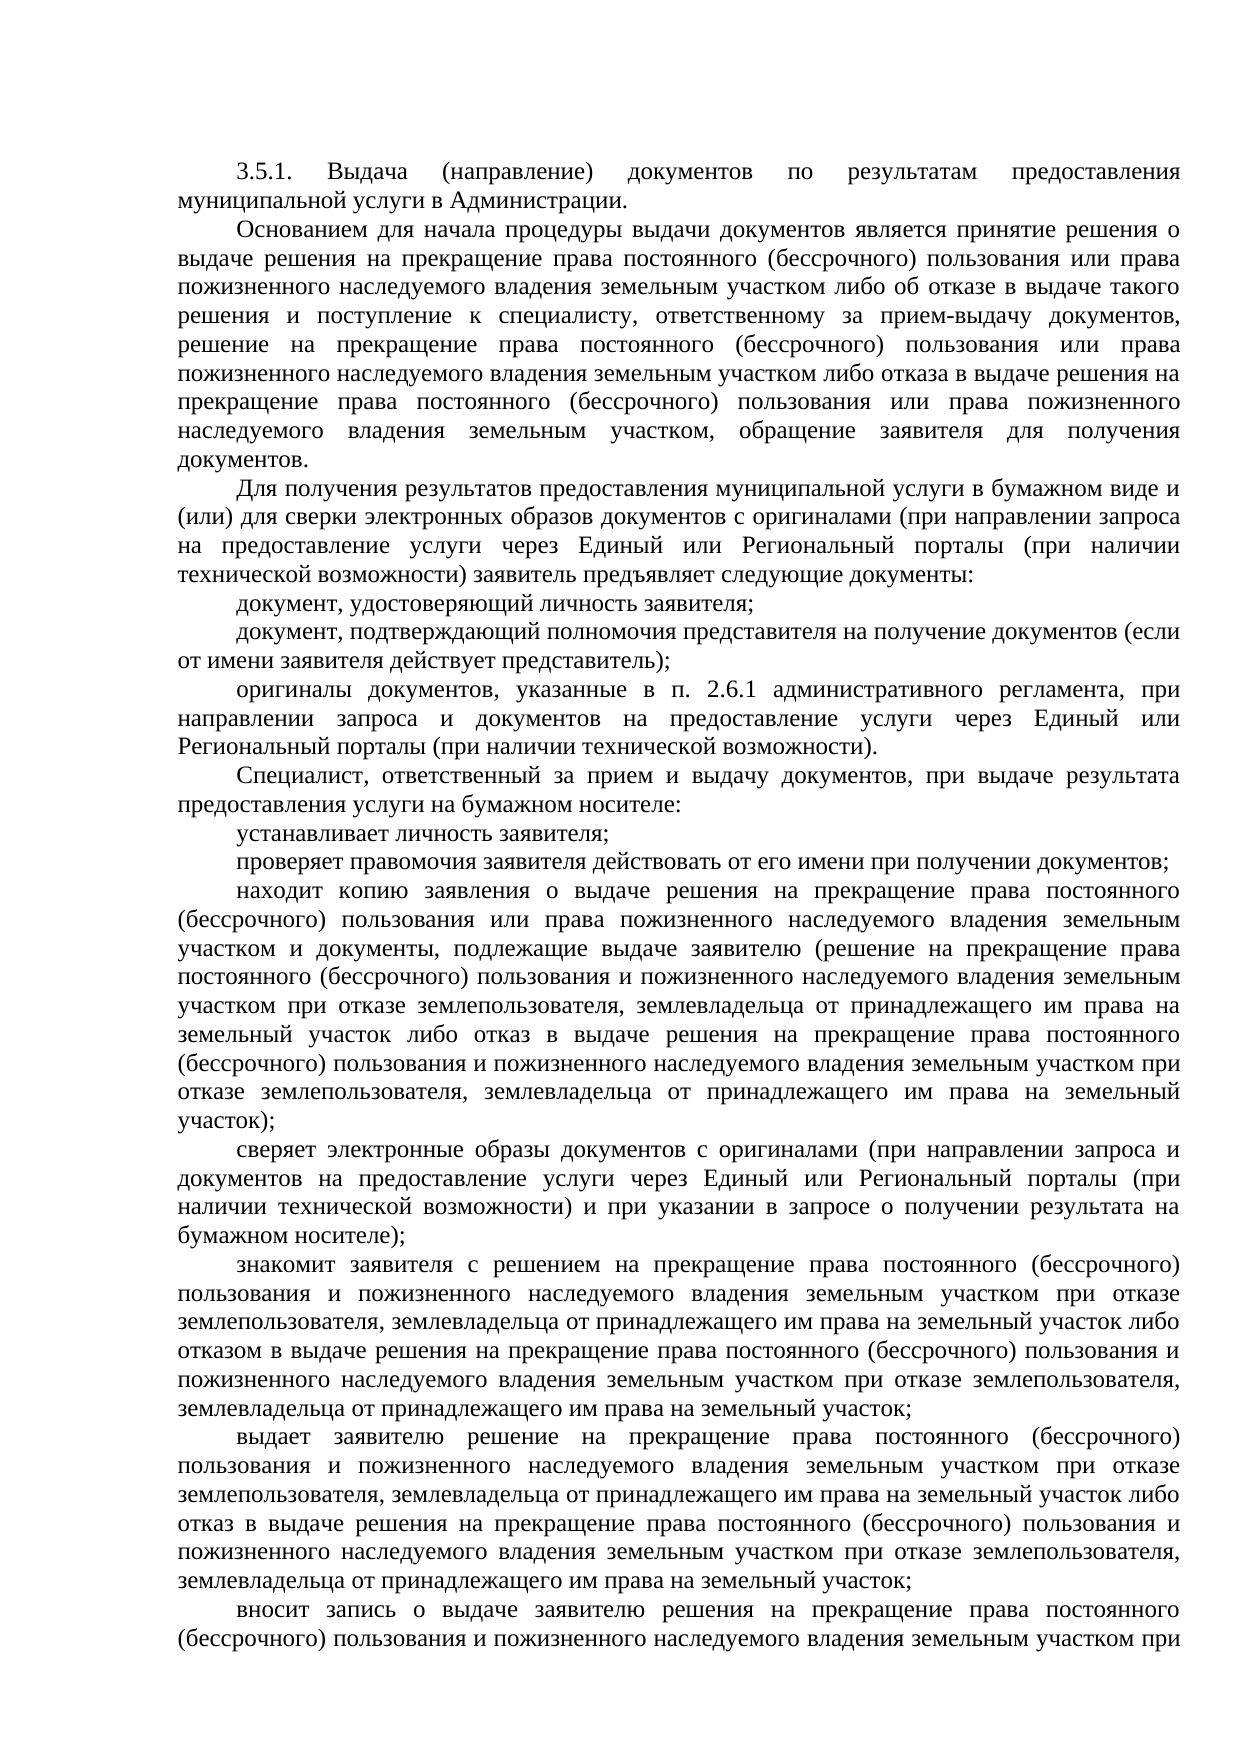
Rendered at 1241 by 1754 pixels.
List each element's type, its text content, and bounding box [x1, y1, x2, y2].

text проверяет правомочия заявителя действовать от его имени при получении документов; [177, 846, 1181, 875]
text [177, 1594, 1181, 1651]
text 3.5.1. Выдача (направление) документов по результатам предоставления муниципальной услуги в Администрации. [177, 156, 1181, 214]
text Для получения результатов предоставления муниципальной услуги в бумажном виде и (или) для сверки электронных образов документов с оригиналами (при направлении запроса на предоставление услуги через Единый или Региональный порталы (при наличии технической возможности) заявитель предъявляет следующие документы: [177, 473, 1181, 588]
text документ, подтверждающий полномочия представителя на получение документов (если от имени заявителя действует представитель); [177, 616, 1181, 674]
text документ, удостоверяющий личность заявителя; [177, 588, 1181, 616]
text выдает заявителю решение на прекращение права постоянного (бессрочного) пользования и пожизненного наследуемого владения земельным участком при отказе землепользователя, землевладельца от принадлежащего им права на земельный участок либо отказ в выдаче решения на прекращение права постоянного (бессрочного) пользования и пожизненного наследуемого владения земельным участком при отказе землепользователя, землевладельца от принадлежащего им права на земельный участок; [177, 1421, 1181, 1594]
text находит копию заявления о выдаче решения на прекращение права постоянного (бессрочного) пользования или права пожизненного наследуемого владения земельным участком и документы, подлежащие выдаче заявителю (решение на прекращение права постоянного (бессрочного) пользования и пожизненного наследуемого владения земельным участком при отказе землепользователя, землевладельца от принадлежащего им права на земельный участок либо отказ в выдаче решения на прекращение права постоянного (бессрочного) пользования и пожизненного наследуемого владения земельным участком при отказе землепользователя, землевладельца от принадлежащего им права на земельный участок); [177, 875, 1181, 1134]
text сверяет электронные образы документов с оригиналами (при направлении запроса и документов на предоставление услуги через Единый или Региональный порталы (при наличии технической возможности) и при указании в запросе о получении результата на бумажном носителе); [177, 1134, 1181, 1249]
text устанавливает личность заявителя; [177, 818, 1181, 846]
text оригиналы документов, указанные в п. 2.6.1 административного регламента, при направлении запроса и документов на предоставление услуги через Единый или Региональный порталы (при наличии технической возможности). [177, 674, 1181, 760]
text Основанием для начала процедуры выдачи документов является принятие решения о выдаче решения на прекращение права постоянного (бессрочного) пользования или права пожизненного наследуемого владения земельным участком либо об отказе в выдаче такого решения и поступление к специалисту, ответственному за прием-выдачу документов, решение на прекращение права постоянного (бессрочного) пользования или права пожизненного наследуемого владения земельным участком либо отказа в выдаче решения на прекращение права постоянного (бессрочного) пользования или права пожизненного наследуемого владения земельным участком, обращение заявителя для получения документов. [177, 214, 1181, 473]
text знакомит заявителя с решением на прекращение права постоянного (бессрочного) пользования и пожизненного наследуемого владения земельным участком при отказе землепользователя, землевладельца от принадлежащего им права на земельный участок либо отказом в выдаче решения на прекращение права постоянного (бессрочного) пользования и пожизненного наследуемого владения земельным участком при отказе землепользователя, землевладельца от принадлежащего им права на земельный участок; [177, 1249, 1181, 1421]
text Специалист, ответственный за прием и выдачу документов, при выдаче результата предоставления услуги на бумажном носителе: [177, 760, 1181, 818]
